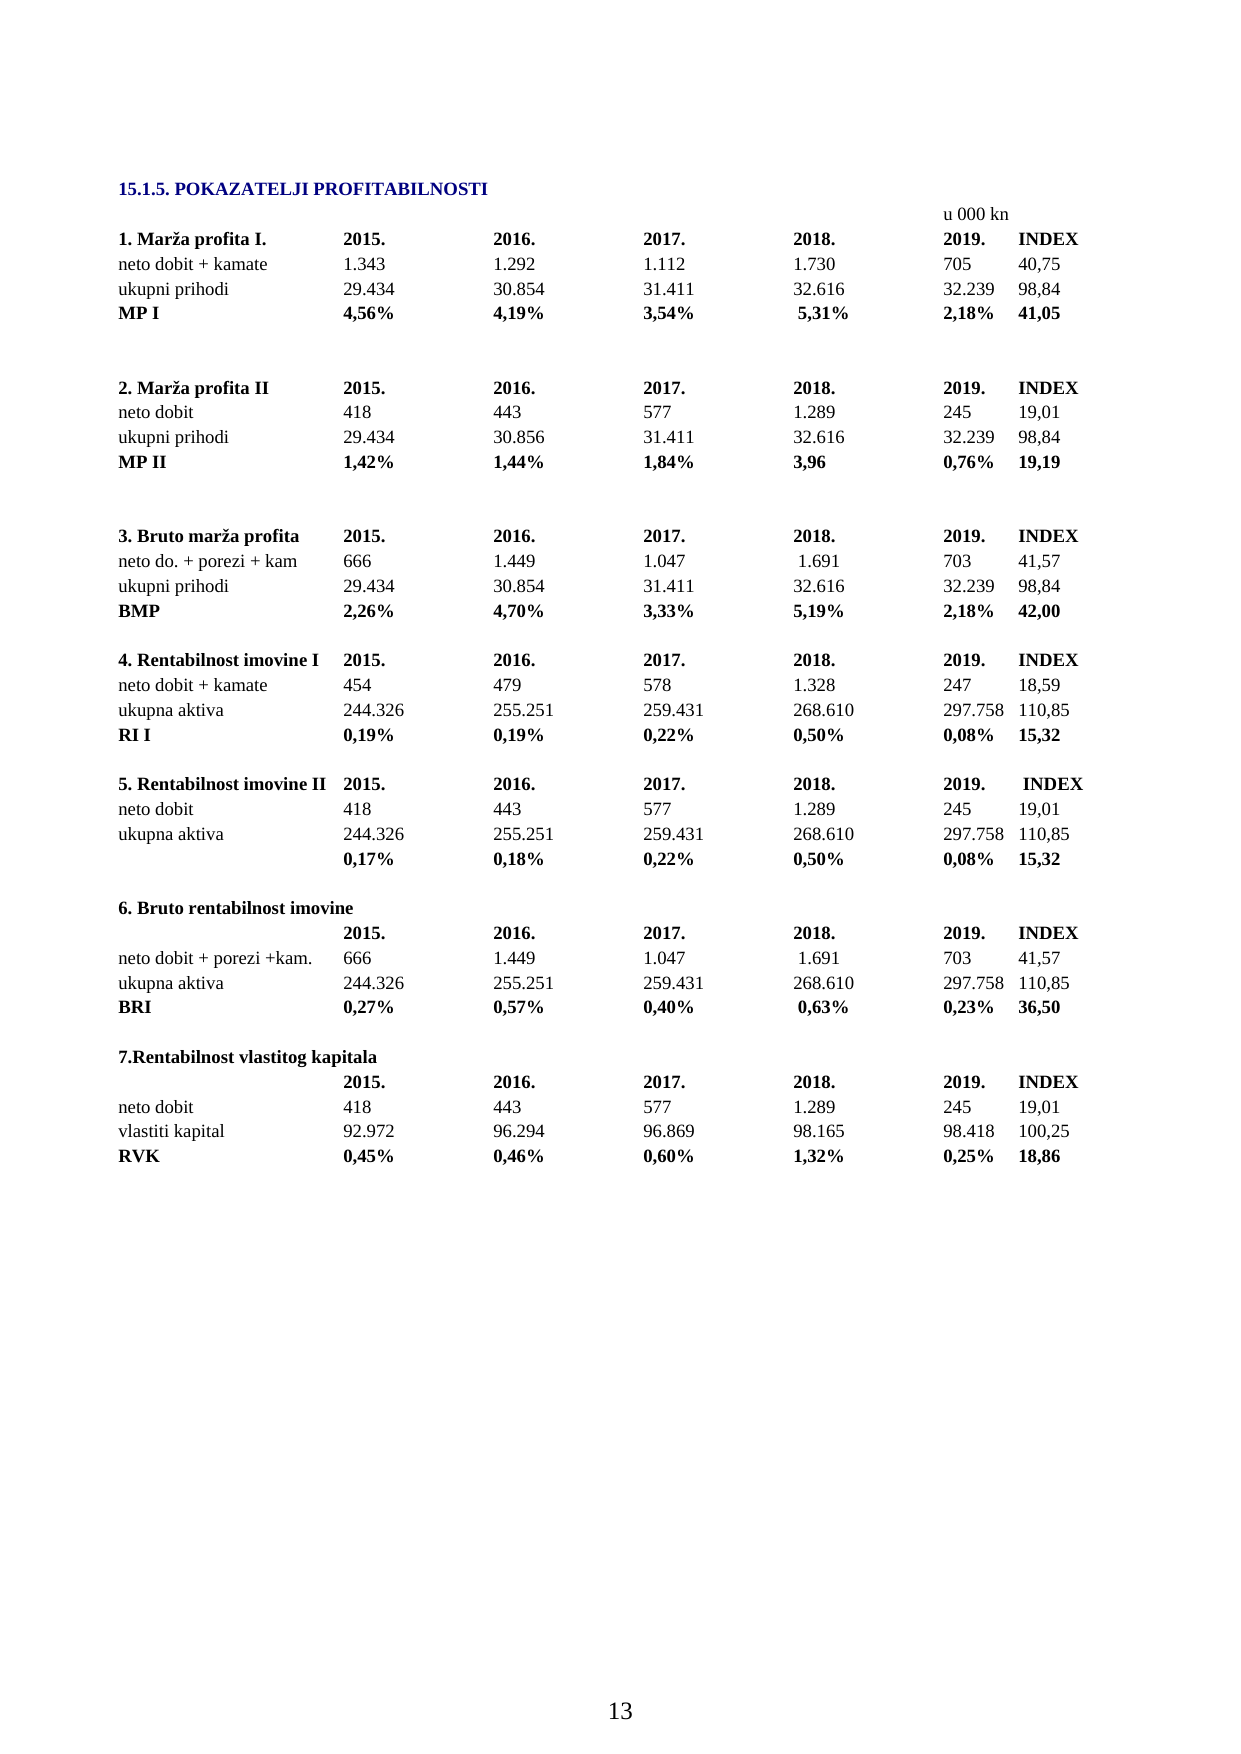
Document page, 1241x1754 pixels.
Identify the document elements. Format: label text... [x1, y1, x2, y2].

text ukupna aktiva 244.326 255.251 259.431 268.610 297.758 110,85 0,17% 0,18% 0,22% 0,50% 0,08% 15,32 [118, 823, 1122, 869]
text 3. Bruto marža profita 2015. 2016. 2017. 2018. 2019. INDEX [118, 525, 1122, 547]
text MP II 1,42% 1,44% 1,84% 3,96 0,76% 19,19 [118, 451, 1122, 473]
text RVK 0,45% 0,46% 0,60% 1,32% 0,25% 18,86 [118, 1145, 1122, 1167]
text neto dobit 418 443 577 1.289 245 19,01 [118, 798, 1122, 820]
text neto dobit 418 443 577 1.289 245 19,01 [118, 401, 1122, 423]
text BMP 2,26% 4,70% 3,33% 5,19% 2,18% 42,00 [118, 600, 1122, 621]
text 2015. 2016. 2017. 2018. 2019. INDEX [118, 922, 1122, 944]
text 2. Marža profita II 2015. 2016. 2017. 2018. 2019. INDEX [118, 377, 1122, 398]
text 7.Rentabilnost vlastitog kapitala [118, 1046, 1122, 1068]
text 5. Rentabilnost imovine II 2015. 2016. 2017. 2018. 2019. INDEX [118, 773, 1122, 795]
text 6. Bruto rentabilnost imovine [118, 897, 1122, 919]
text 1. Marža profita I. 2015. 2016. 2017. 2018. 2019. INDEX [118, 228, 1122, 249]
text ukupni prihodi 29.434 30.854 31.411 32.616 32.239 98,84 [118, 277, 1122, 299]
text ukupni prihodi 29.434 30.854 31.411 32.616 32.239 98,84 [118, 575, 1122, 597]
text BRI 0,27% 0,57% 0,40% 0,63% 0,23% 36,50 [118, 996, 1122, 1018]
text 4. Rentabilnost imovine I 2015. 2016. 2017. 2018. 2019. INDEX [118, 649, 1122, 671]
text neto dobit + porezi +kam. 666 1.449 1.047 1.691 703 41,57 [118, 947, 1122, 968]
text MP I 4,56% 4,19% 3,54% 5,31% 2,18% 41,05 [118, 302, 1122, 324]
text neto dobit + kamate 454 479 578 1.328 247 18,59 [118, 674, 1122, 696]
text vlastiti kapital 92.972 96.294 96.869 98.165 98.418 100,25 [118, 1120, 1122, 1142]
text ukupna aktiva 244.326 255.251 259.431 268.610 297.758 110,85 [118, 699, 1122, 721]
text ukupni prihodi 29.434 30.856 31.411 32.616 32.239 98,84 [118, 426, 1122, 448]
text neto dobit + kamate 1.343 1.292 1.112 1.730 705 40,75 [118, 253, 1122, 274]
text ukupna aktiva 244.326 255.251 259.431 268.610 297.758 110,85 [118, 972, 1122, 993]
text 2015. 2016. 2017. 2018. 2019. INDEX [193, 1071, 1122, 1092]
text 15.1.5. POKAZATELJI PROFITABILNOSTI [118, 178, 1122, 200]
text neto do. + porezi + kam 666 1.449 1.047 1.691 703 41,57 [118, 550, 1122, 572]
text RI I 0,19% 0,19% 0,22% 0,50% 0,08% 15,32 [118, 724, 1122, 745]
text u 000 kn [868, 203, 1122, 225]
text neto dobit 418 443 577 1.289 245 19,01 [118, 1096, 1122, 1117]
